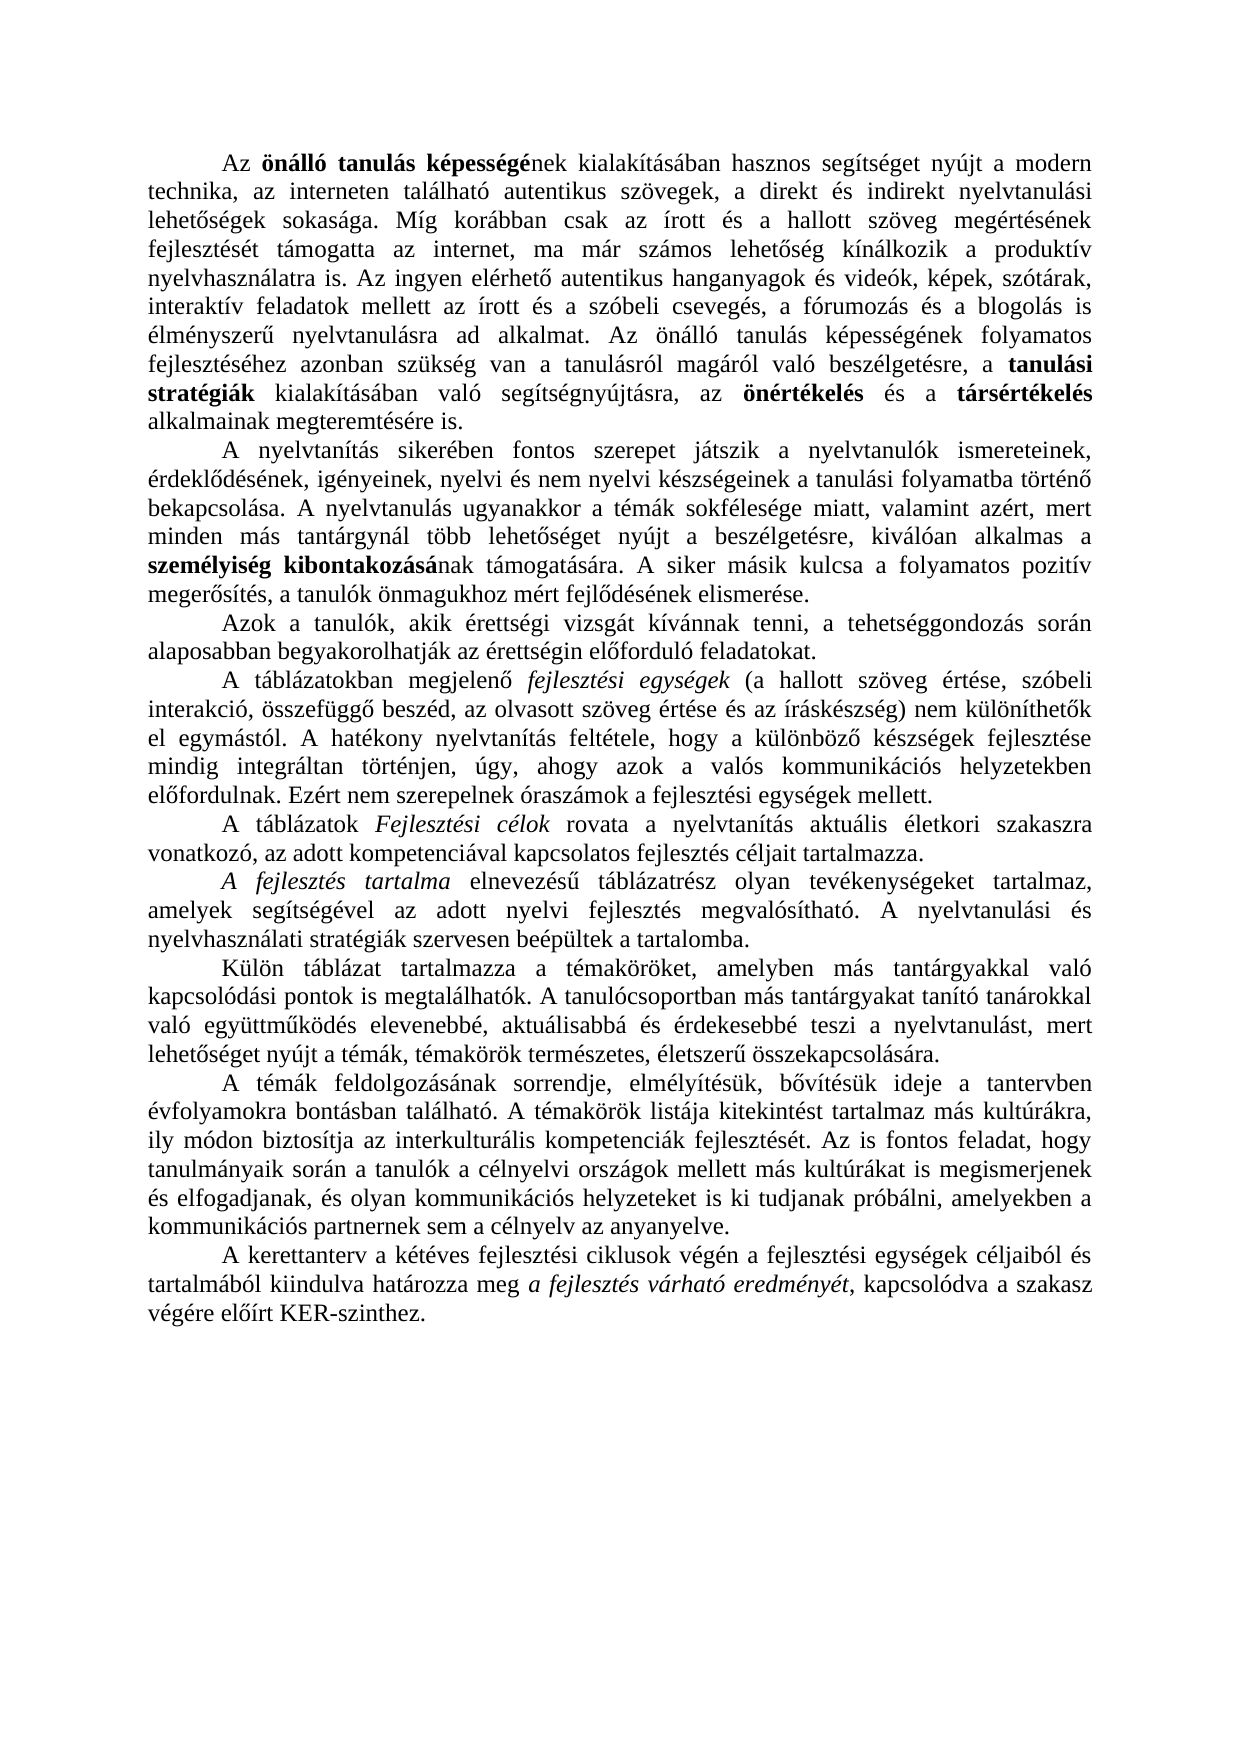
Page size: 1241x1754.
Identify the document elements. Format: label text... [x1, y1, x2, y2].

text Azok a tanulók, akik érettségi vizsgát kívánnak tenni, a tehetséggondozás során alaposabban begyakorolhatják az érettségin előforduló feladatokat. [148, 608, 1093, 665]
text A kerettanterv a kétéves fejlesztési ciklusok végén a fejlesztési egységek céljaiból és tartalmából kiindulva határozza meg a fejlesztés várható eredményét, kapcsolódva a szakasz végére előírt KER-szinthez. [148, 1240, 1093, 1326]
text A táblázatok Fejlesztési célok rovata a nyelvtanítás aktuális életkori szakaszra vonatkozó, az adott kompetenciával kapcsolatos fejlesztés céljait tartalmazza. [148, 809, 1093, 866]
text A témák feldolgozásának sorrendje, elmélyítésük, bővítésük ideje a tantervben évfolyamokra bontásban található. A témakörök listája kitekintést tartalmaz más kultúrákra, ily módon biztosítja az interkulturális kompetenciák fejlesztését. Az is fontos feladat, hogy tanulmányaik során a tanulók a célnyelvi országok mellett más kultúrákat is megismerjenek és elfogadjanak, és olyan kommunikációs helyzeteket is ki tudjanak próbálni, amelyekben a kommunikációs partnernek sem a célnyelv az anyanyelve. [148, 1068, 1093, 1240]
text Külön táblázat tartalmazza a témaköröket, amelyben más tantárgyakkal való kapcsolódási pontok is megtalálhatók. A tanulócsoportban más tantárgyakat tanító tanárokkal való együttműködés elevenebbé, aktuálisabbá és érdekesebbé teszi a nyelvtanulást, mert lehetőséget nyújt a témák, témakörök természetes, életszerű összekapcsolására. [148, 953, 1093, 1068]
text A fejlesztés tartalma elnevezésű táblázatrész olyan tevékenységeket tartalmaz, amelyek segítségével az adott nyelvi fejlesztés megvalósítható. A nyelvtanulási és nyelvhasználati stratégiák szervesen beépültek a tartalomba. [148, 866, 1093, 953]
text A nyelvtanítás sikerében fontos szerepet játszik a nyelvtanulók ismereteinek, érdeklődésének, igényeinek, nyelvi és nem nyelvi készségeinek a tanulási folyamatba történő bekapcsolása. A nyelvtanulás ugyanakkor a témák sokfélesége miatt, valamint azért, mert minden más tantárgynál több lehetőséget nyújt a beszélgetésre, kiválóan alkalmas a személyiség kibontakozásának támogatására. A siker másik kulcsa a folyamatos pozitív megerősítés, a tanulók önmagukhoz mért fejlődésének elismerése. [148, 435, 1093, 608]
text Az önálló tanulás képességének kialakításában hasznos segítséget nyújt a modern technika, az interneten található autentikus szövegek, a direkt és indirekt nyelvtanulási lehetőségek sokasága. Míg korábban csak az írott és a hallott szöveg megértésének fejlesztését támogatta az internet, ma már számos lehetőség kínálkozik a produktív nyelvhasználatra is. Az ingyen elérhető autentikus hanganyagok és videók, képek, szótárak, interaktív feladatok mellett az írott és a szóbeli csevegés, a fórumozás és a blogolás is élményszerű nyelvtanulásra ad alkalmat. Az önálló tanulás képességének folyamatos fejlesztéséhez azonban szükség van a tanulásról magáról való beszélgetésre, a tanulási stratégiák kialakításában való segítségnyújtásra, az önértékelés és a társértékelés alkalmainak megteremtésére is. [148, 148, 1093, 435]
text A táblázatokban megjelenő fejlesztési egységek (a hallott szöveg értése, szóbeli interakció, összefüggő beszéd, az olvasott szöveg értése és az íráskészség) nem különíthetők el egymástól. A hatékony nyelvtanítás feltétele, hogy a különböző készségek fejlesztése mindig integráltan történjen, úgy, ahogy azok a valós kommunikációs helyzetekben előfordulnak. Ezért nem szerepelnek óraszámok a fejlesztési egységek mellett. [148, 665, 1093, 809]
